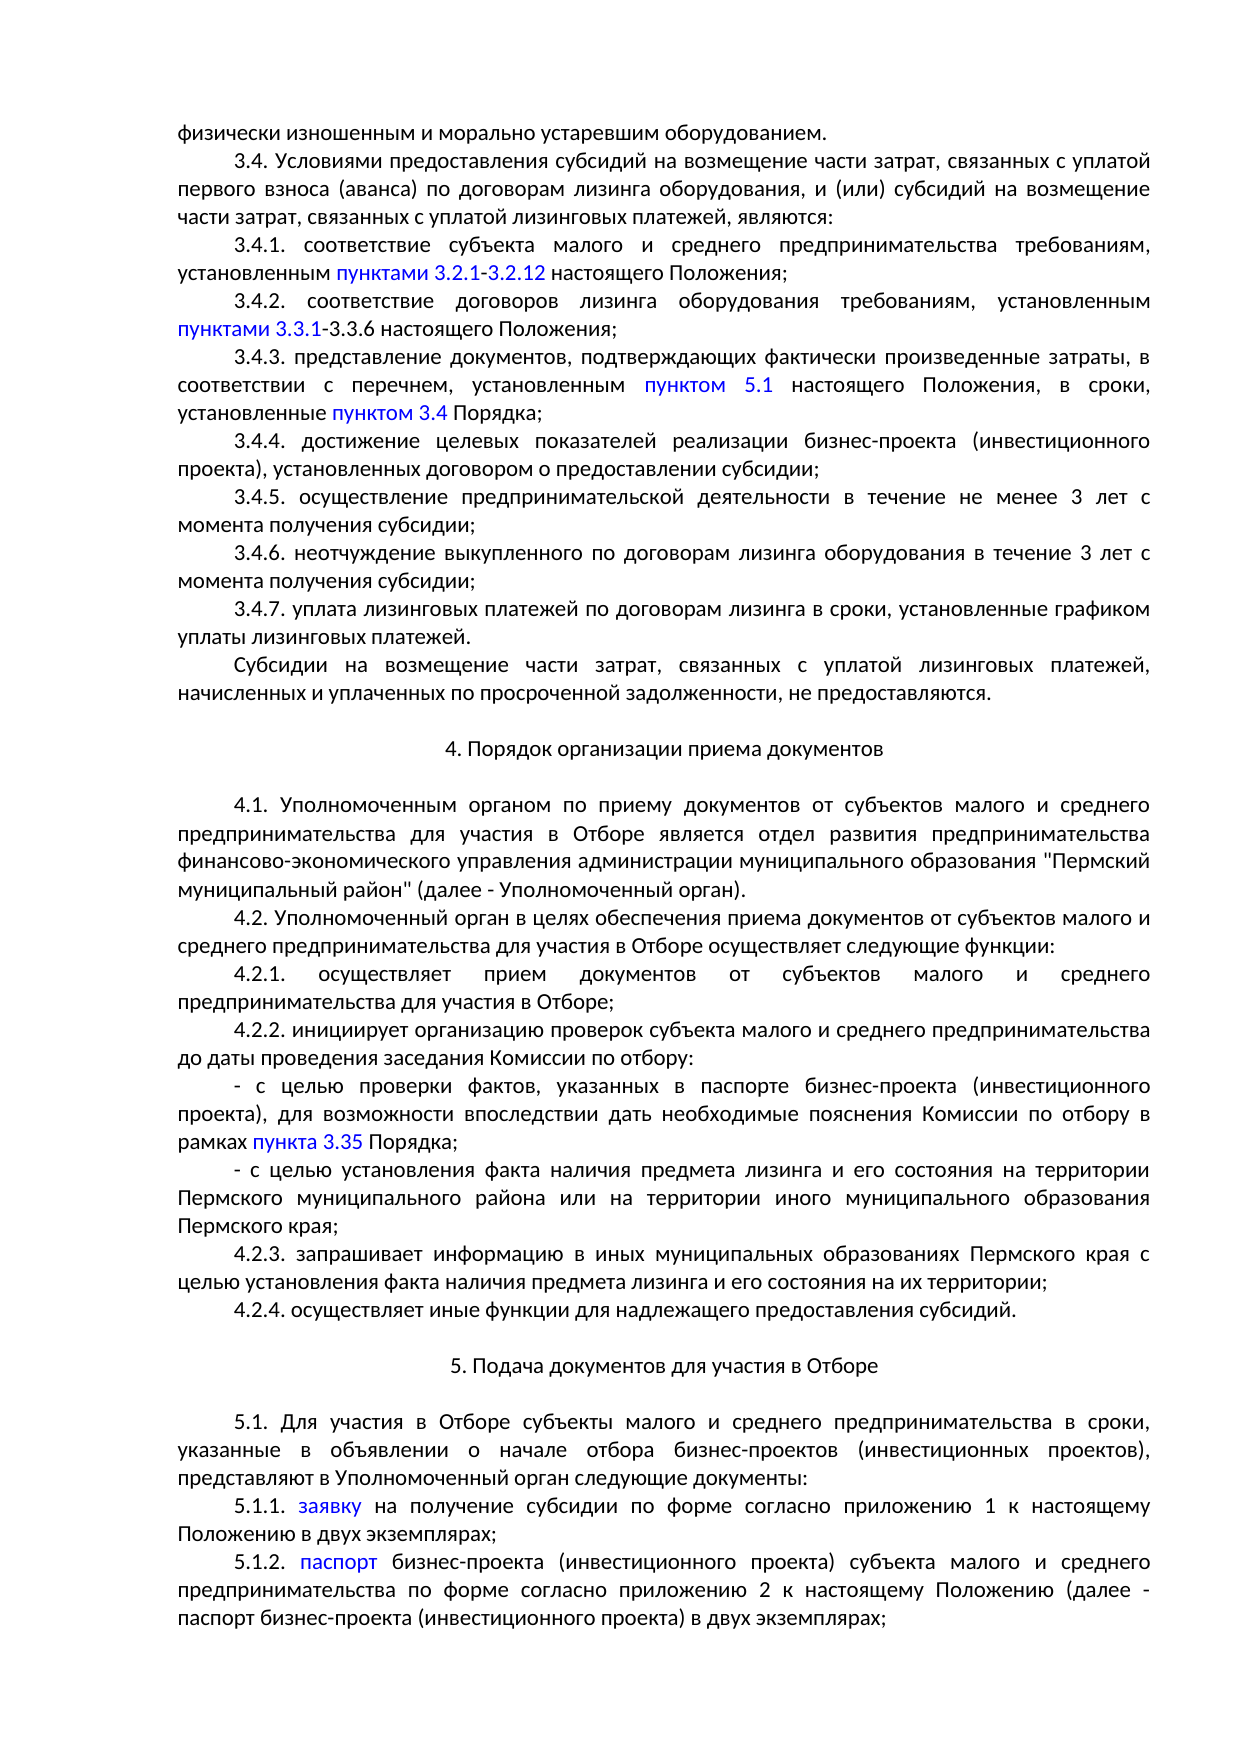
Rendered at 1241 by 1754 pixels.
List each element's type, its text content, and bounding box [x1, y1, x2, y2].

text 4.2.4. осуществляет иные функции для надлежащего предоставления субсидий. [177, 1295, 1152, 1323]
text 3.4.1. соответствие субъекта малого и среднего предпринимательства требованиям, установленным пунктами 3.2.1-3.2.12 настоящего Положения; [177, 230, 1152, 286]
text 4.1. Уполномоченным органом по приему документов от субъектов малого и среднего предпринимательства для участия в Отборе является отдел развития предпринимательства финансово-экономического управления администрации муниципального образования "Пермский муниципальный район" (далее - Уполномоченный орган). [177, 791, 1152, 903]
text 4.2.3. запрашивает информацию в иных муниципальных образованиях Пермского края с целью установления факта наличия предмета лизинга и его состояния на их территории; [177, 1239, 1152, 1295]
text Субсидии на возмещение части затрат, связанных с уплатой лизинговых платежей, начисленных и уплаченных по просроченной задолженности, не предоставляются. [177, 651, 1152, 707]
text 3.4.2. соответствие договоров лизинга оборудования требованиям, установленным пунктами 3.3.1-3.3.6 настоящего Положения; [177, 286, 1152, 342]
text 4.2.2. инициирует организацию проверок субъекта малого и среднего предпринимательства до даты проведения заседания Комиссии по отбору: [177, 1015, 1152, 1071]
text 5. Подача документов для участия в Отборе [177, 1351, 1152, 1379]
text 5.1.1. заявку на получение субсидии по форме согласно приложению 1 к настоящему Положению в двух экземплярах; [177, 1491, 1152, 1547]
text - с целью установления факта наличия предмета лизинга и его состояния на территории Пермского муниципального района или на территории иного муниципального образования Пермского края; [177, 1155, 1152, 1239]
text - с целью проверки фактов, указанных в паспорте бизнес-проекта (инвестиционного проекта), для возможности впоследствии дать необходимые пояснения Комиссии по отбору в рамках пункта 3.35 Порядка; [177, 1071, 1152, 1155]
text 4.2.1. осуществляет прием документов от субъектов малого и среднего предпринимательства для участия в Отборе; [177, 959, 1152, 1015]
text 4. Порядок организации приема документов [177, 734, 1152, 763]
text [177, 118, 1152, 146]
text 3.4.6. неотчуждение выкупленного по договорам лизинга оборудования в течение 3 лет с момента получения субсидии; [177, 538, 1152, 594]
text 5.1.2. паспорт бизнес-проекта (инвестиционного проекта) субъекта малого и среднего предпринимательства по форме согласно приложению 2 к настоящему Положению (далее - паспорт бизнес-проекта (инвестиционного проекта) в двух экземплярах; [177, 1547, 1152, 1631]
text 3.4.7. уплата лизинговых платежей по договорам лизинга в сроки, установленные графиком уплаты лизинговых платежей. [177, 594, 1152, 651]
text 4.2. Уполномоченный орган в целях обеспечения приема документов от субъектов малого и среднего предпринимательства для участия в Отборе осуществляет следующие функции: [177, 903, 1152, 959]
text 3.4. Условиями предоставления субсидий на возмещение части затрат, связанных с уплатой первого взноса (аванса) по договорам лизинга оборудования, и (или) субсидий на возмещение части затрат, связанных с уплатой лизинговых платежей, являются: [177, 146, 1152, 230]
text 5.1. Для участия в Отборе субъекты малого и среднего предпринимательства в сроки, указанные в объявлении о начале отбора бизнес-проектов (инвестиционных проектов), представляют в Уполномоченный орган следующие документы: [177, 1407, 1152, 1491]
text 3.4.5. осуществление предпринимательской деятельности в течение не менее 3 лет с момента получения субсидии; [177, 482, 1152, 538]
text 3.4.3. представление документов, подтверждающих фактически произведенные затраты, в соответствии с перечнем, установленным пунктом 5.1 настоящего Положения, в сроки, установленные пунктом 3.4 Порядка; [177, 342, 1152, 426]
text 3.4.4. достижение целевых показателей реализации бизнес-проекта (инвестиционного проекта), установленных договором о предоставлении субсидии; [177, 426, 1152, 482]
